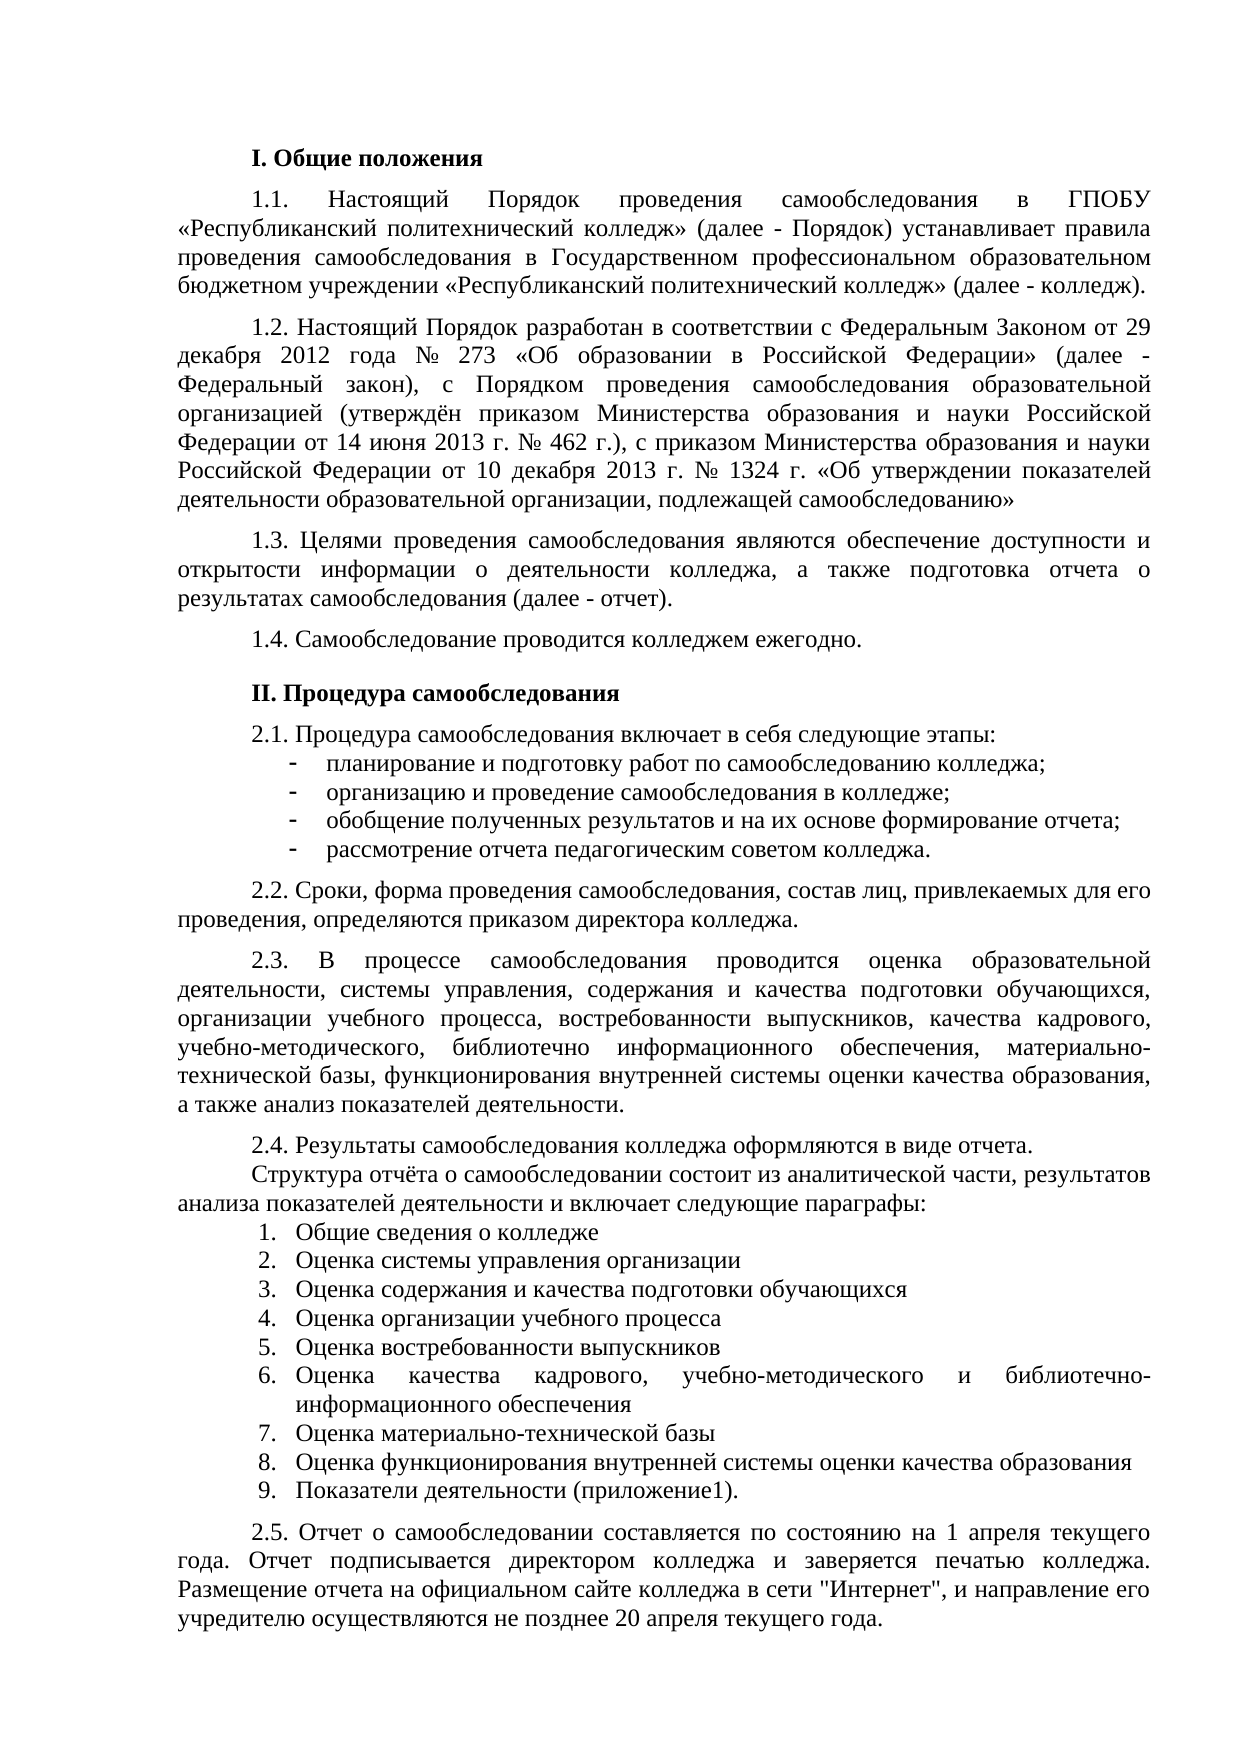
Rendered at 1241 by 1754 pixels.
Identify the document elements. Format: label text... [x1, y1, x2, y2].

text 1.3. Целями проведения самообследования являются обеспечение доступности и открытости информации о деятельности колледжа, а также подготовка отчета о результатах самообследования (далее - отчет). [177, 526, 1152, 612]
list Оценка организации учебного процесса [258, 1303, 1152, 1332]
text 1.1. Настоящий Порядок проведения самообследования в ГПОБУ «Республиканский политехнический колледж» (далее - Порядок) устанавливает правила проведения самообследования в Государственном профессиональном образовательном бюджетном учреждении «Республиканский политехнический колледж» (далее - колледж). [177, 184, 1152, 299]
list Оценка материально-технической базы [258, 1418, 1152, 1447]
text 1.2. Настоящий Порядок разработан в соответствии с Федеральным Законом от 29 декабря 2012 года № 273 «Об образовании в Российской Федерации» (далее - Федеральный закон), с Порядком проведения самообследования образовательной организацией (утверждён приказом Министерства образования и науки Российской Федерации от 14 июня 2013 г. № 462 г.), с приказом Министерства образования и науки Российской Федерации от 10 декабря 2013 г. № 1324 г. «Об утверждении показателей деятельности образовательной организации, подлежащей самообследованию» [177, 312, 1152, 513]
list Оценка качества кадрового, учебно-методического и библиотечно-информационного обеспечения [258, 1361, 1152, 1418]
text Структура отчёта о самообследовании состоит из аналитической части, результатов анализа показателей деятельности и включает следующие параграфы: [177, 1159, 1152, 1217]
list Оценка востребованности выпускников [258, 1332, 1152, 1361]
text 2.2. Сроки, форма проведения самообследования, состав лиц, привлекаемых для его проведения, определяются приказом директора колледжа. [177, 876, 1152, 933]
list Оценка функционирования внутренней системы оценки качества образования [258, 1447, 1152, 1476]
text 1.4. Самообследование проводится колледжем ежегодно. [177, 624, 1152, 653]
list планирование и подготовку работ по самообследованию колледжа; [288, 748, 1152, 777]
list Оценка содержания и качества подготовки обучающихся [258, 1274, 1152, 1303]
list Показатели деятельности (приложение1). [258, 1476, 1152, 1504]
text 2.5. Отчет о самообследовании составляется по состоянию на 1 апреля текущего года. Отчет подписывается директором колледжа и заверяется печатью колледжа. Размещение отчета на официальном сайте колледжа в сети "Интернет", и направление его учредителю осуществляются не позднее 20 апреля текущего года. [177, 1517, 1152, 1632]
list обобщение полученных результатов и на их основе формирование отчета; [288, 806, 1152, 834]
list Оценка системы управления организации [258, 1246, 1152, 1274]
list рассмотрение отчета педагогическим советом колледжа. [288, 834, 1152, 863]
text II. Процедура самообследования [177, 678, 1152, 707]
text 2.1. Процедура самообследования включает в себя следующие этапы: [177, 719, 1152, 748]
text 2.4. Результаты самообследования колледжа оформляются в виде отчета. [177, 1131, 1152, 1159]
text I. Общие положения [177, 143, 1152, 172]
list Общие сведения о колледже [258, 1217, 1152, 1246]
list организацию и проведение самообследования в колледже; [288, 777, 1152, 806]
text 2.3. В процессе самообследования проводится оценка образовательной деятельности, системы управления, содержания и качества подготовки обучающихся, организации учебного процесса, востребованности выпускников, качества кадрового, учебно-методического, библиотечно информационного обеспечения, материально-технической базы, функционирования внутренней системы оценки качества образования, а также анализ показателей деятельности. [177, 946, 1152, 1118]
